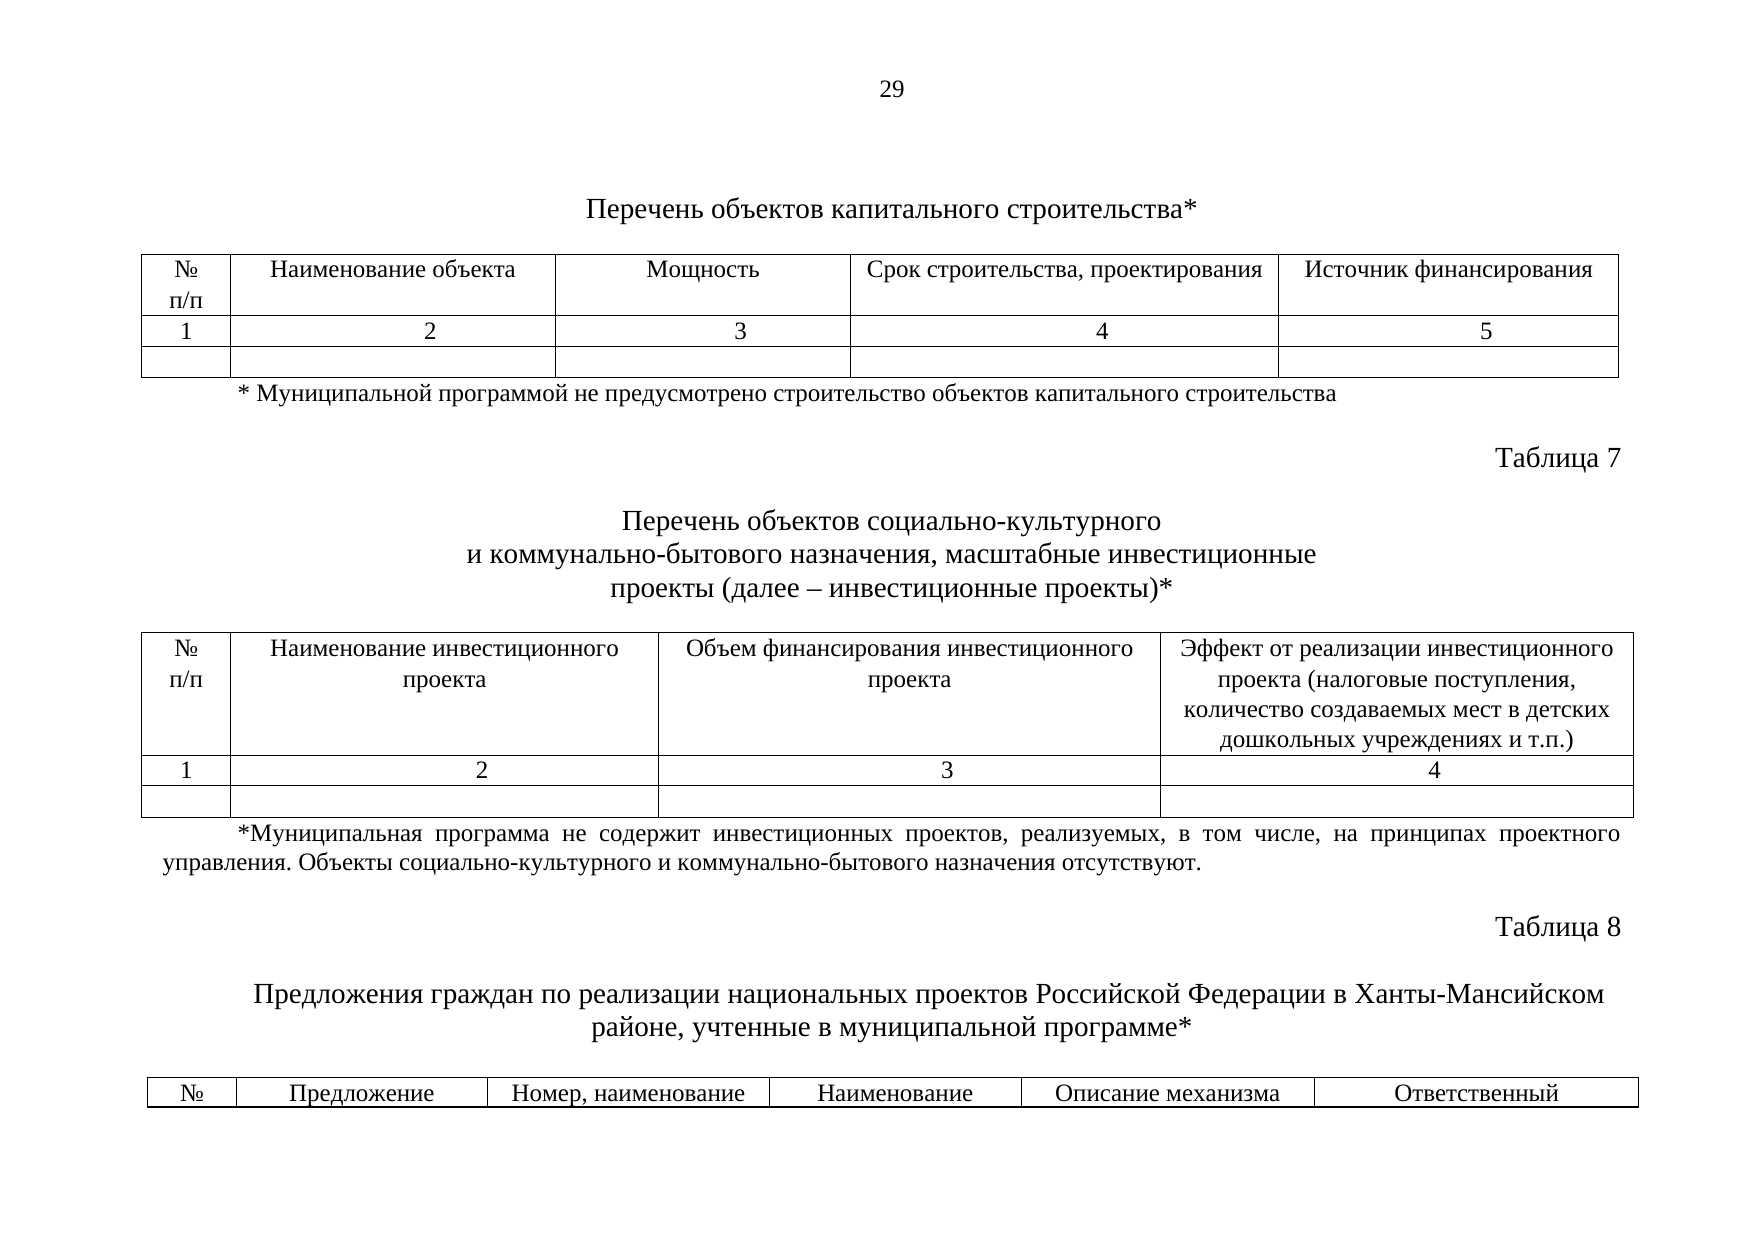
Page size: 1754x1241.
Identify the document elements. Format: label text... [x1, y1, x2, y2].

table_cell 3 [659, 756, 1160, 785]
table_cell [231, 786, 658, 817]
text Предложения граждан по реализации национальных проектов Российской Федерации в Ханты-Мансийском районе, учтенные в муниципальной программе* [162, 976, 1621, 1043]
table_cell [142, 347, 230, 377]
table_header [770, 1078, 1021, 1106]
text и коммунально-бытового назначения, масштабные инвестиционные [162, 536, 1621, 570]
text Таблица 8 [162, 909, 1621, 942]
table_header Объем финансирования инвестиционного проекта [659, 633, 1160, 754]
table_header Эффект от реализации инвестиционного проекта (налоговые поступления, количество создаваемых мест в детских дошкольных учреждениях и т.п.) [1161, 633, 1633, 754]
table_cell 1 [142, 756, 230, 785]
text *Муниципальная программа не содержит инвестиционных проектов, реализуемых, в том числе, на принципах проектного управления. Объекты социально-культурного и коммунально-бытового назначения отсутствуют. [162, 818, 1621, 875]
table_header Срок строительства, проектирования [851, 255, 1278, 315]
table_cell [1161, 786, 1633, 817]
table_header Наименование инвестиционного проекта [231, 633, 658, 754]
table_cell 1 [142, 316, 230, 346]
table_cell [851, 347, 1278, 377]
table_cell [231, 347, 555, 377]
table_header № п/п [142, 255, 230, 315]
table_header Источник финансирования [1279, 255, 1618, 315]
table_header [488, 1078, 769, 1106]
table_header № п/п [148, 1078, 236, 1106]
table_cell 2 [231, 316, 555, 346]
table_cell [142, 786, 230, 817]
table_cell [556, 347, 850, 377]
table_cell 4 [1161, 756, 1633, 785]
text проекты (далее – инвестиционные проекты)* [162, 570, 1621, 603]
table_header № п/п [142, 633, 230, 754]
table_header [1022, 1078, 1314, 1106]
text Перечень объектов социально-культурного [162, 503, 1621, 536]
table_header Предложение [237, 1078, 487, 1106]
text Таблица 7 [162, 441, 1621, 474]
text Перечень объектов капитального строительства* [162, 191, 1621, 225]
table_cell 5 [1279, 316, 1618, 346]
table_cell 4 [851, 316, 1278, 346]
text * Муниципальной программой не предусмотрено строительство объектов капитального строительства [162, 378, 1621, 407]
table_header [1315, 1078, 1638, 1106]
table_cell [659, 786, 1160, 817]
table_cell 3 [556, 316, 850, 346]
table_cell [1279, 347, 1618, 377]
table_cell 2 [231, 756, 658, 785]
table_header Мощность [556, 255, 850, 315]
table_header Наименование объекта [231, 255, 555, 315]
